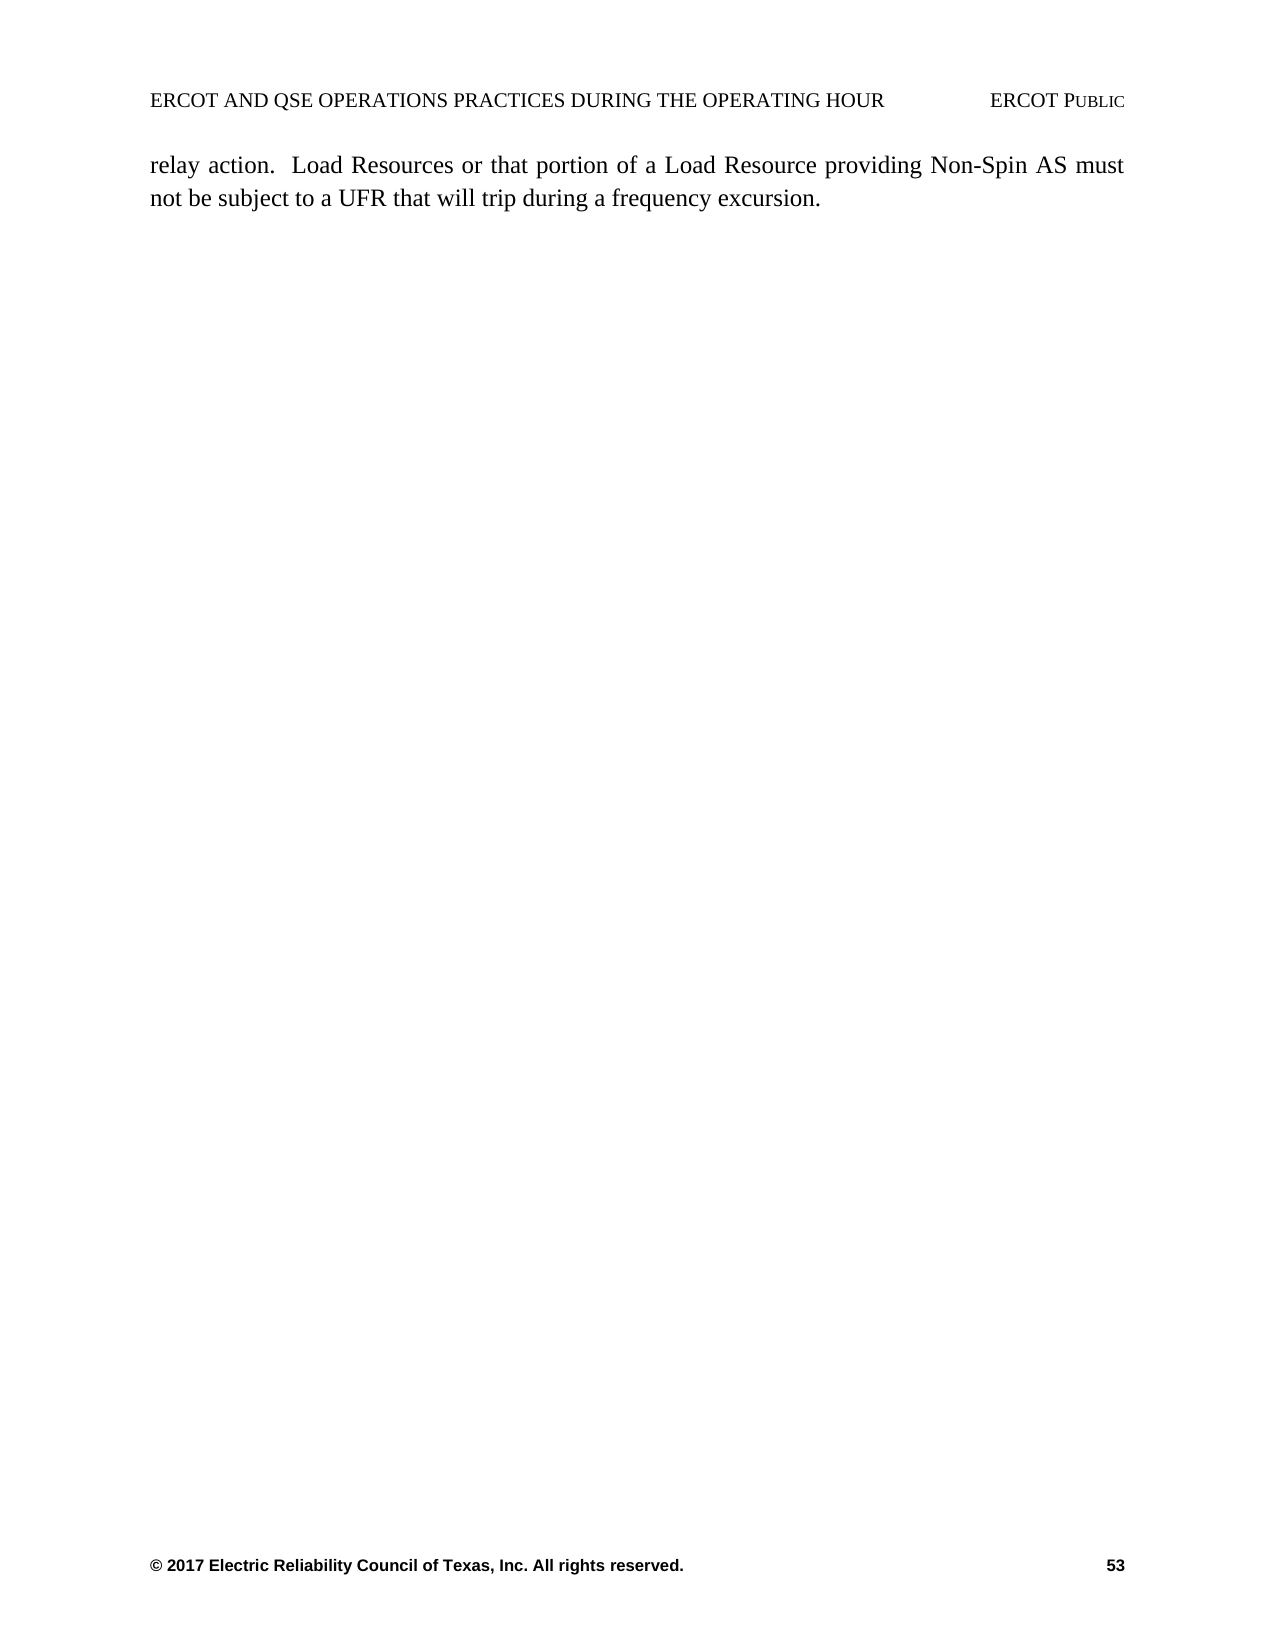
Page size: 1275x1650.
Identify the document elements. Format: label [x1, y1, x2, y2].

text [150, 150, 1125, 212]
